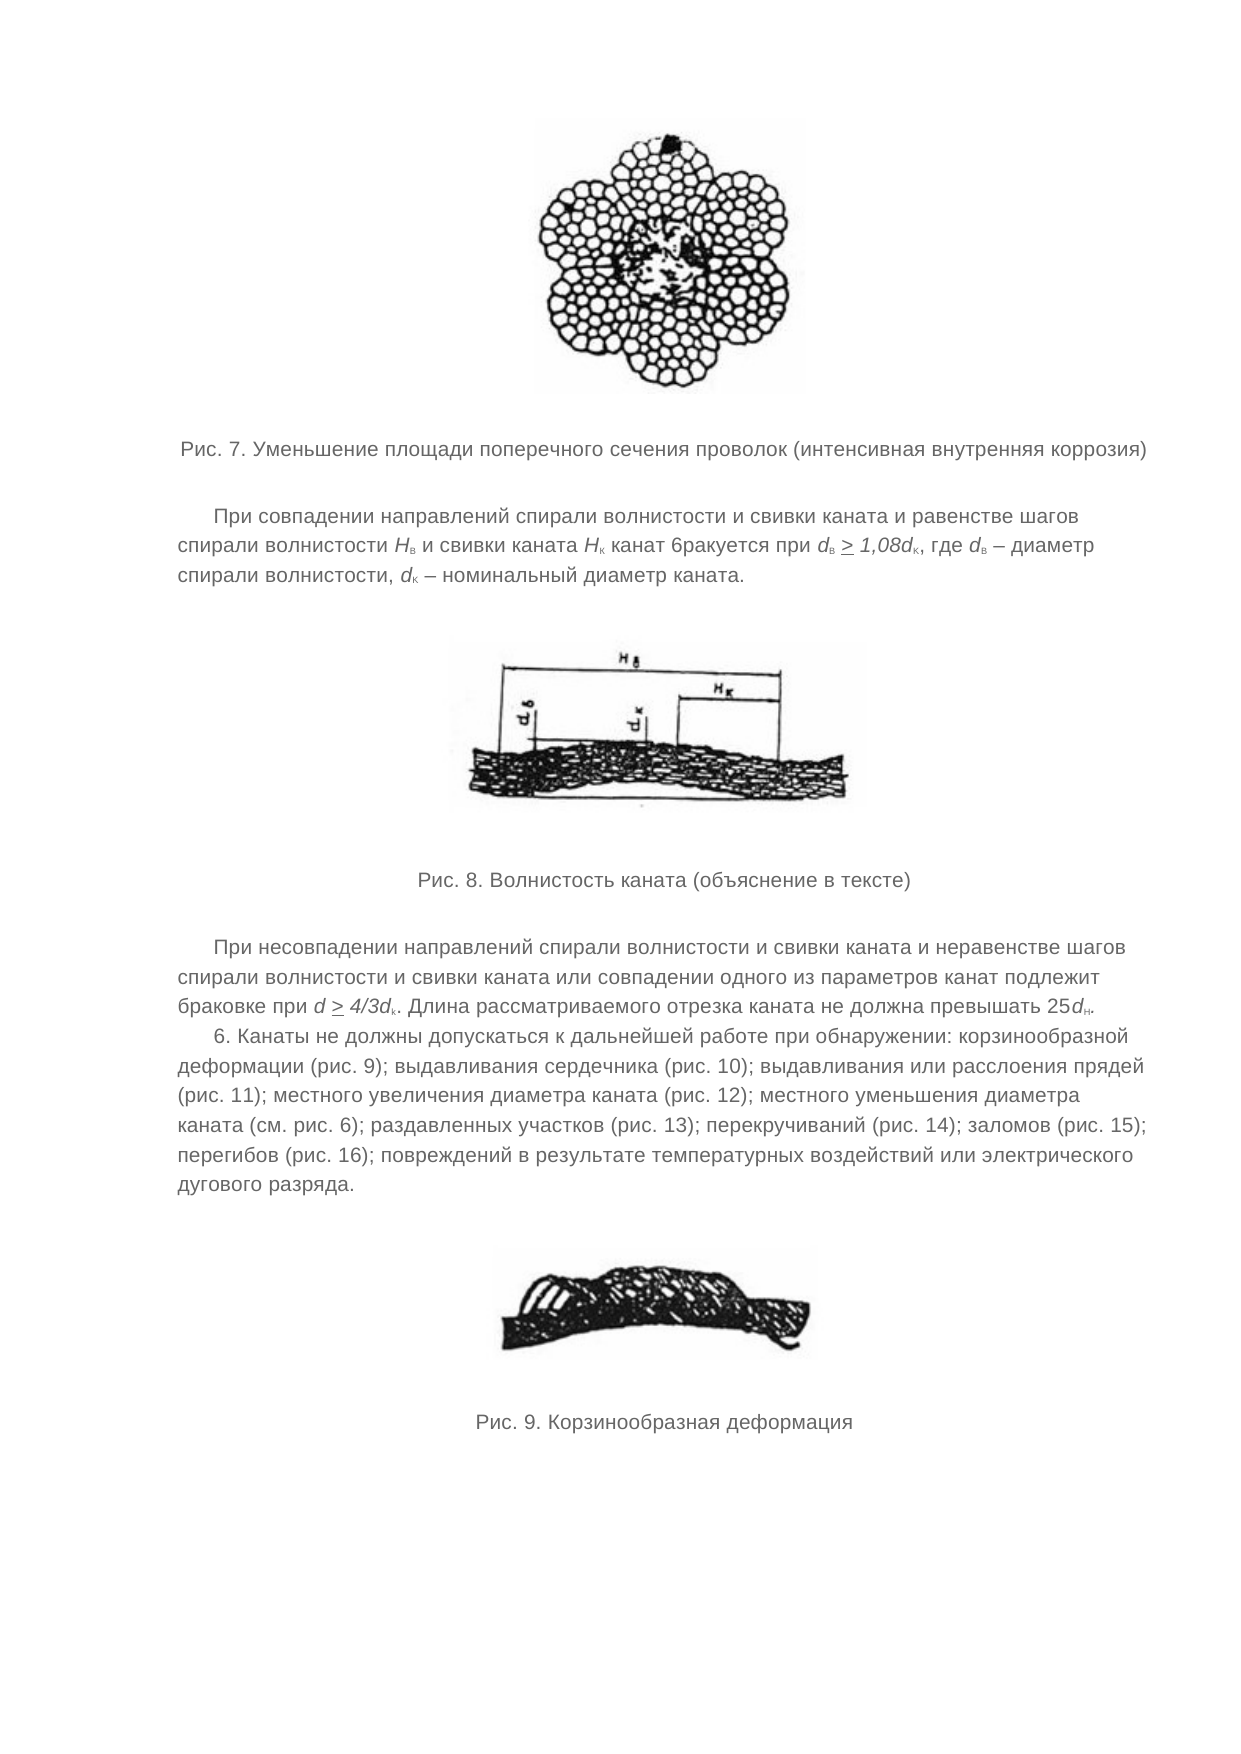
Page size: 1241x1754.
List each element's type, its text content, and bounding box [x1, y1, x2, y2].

text Рис. 9. Корзинообразная деформация [177, 1404, 1152, 1434]
text Рис. 8. Волнистость каната (объяснение в тексте) [177, 862, 1152, 892]
text Рис. 7. Уменьшение площади поперечного сечения проволок (интенсивная внутренняя коррозия) [177, 431, 1152, 460]
picture [485, 1233, 844, 1367]
text При несовпадении направлений спирали волнистости и свивки каната и неравенстве шагов спирали волнистости и свивки каната или совпадении одного из параметров канат подлежит браковке при d > 4/3dk. Длина рассматриваемого отрезка каната не должна превышать 25dH. 6. Канаты не должны допускаться к дальнейшей работе при обнаружении: корзинообразной деформации (рис. 9); выдавливания сердечника (рис. 10); выдавливания или расслоения прядей (рис. 11); местного увеличения диаметра каната (рис. 12); местного уменьшения диаметра каната (см. рис. 6); раздавленных участков (рис. 13); перекручиваний (рис. 14); заломов (рис. 15); перегибов (рис. 16); повреждений в результате температурных воздействий или электрического дугового разряда. [177, 929, 1152, 1196]
picture [516, 118, 813, 394]
text При совпадении направлений спирали волнистости и свивки каната и равенстве шагов спирали волнистости НВ и свивки каната НК канат 6ракуется при dB > 1,08dK, где dB – диаметр спирали волнистости, dK – номинальный диаметр каната. [177, 498, 1152, 587]
picture [441, 624, 888, 825]
